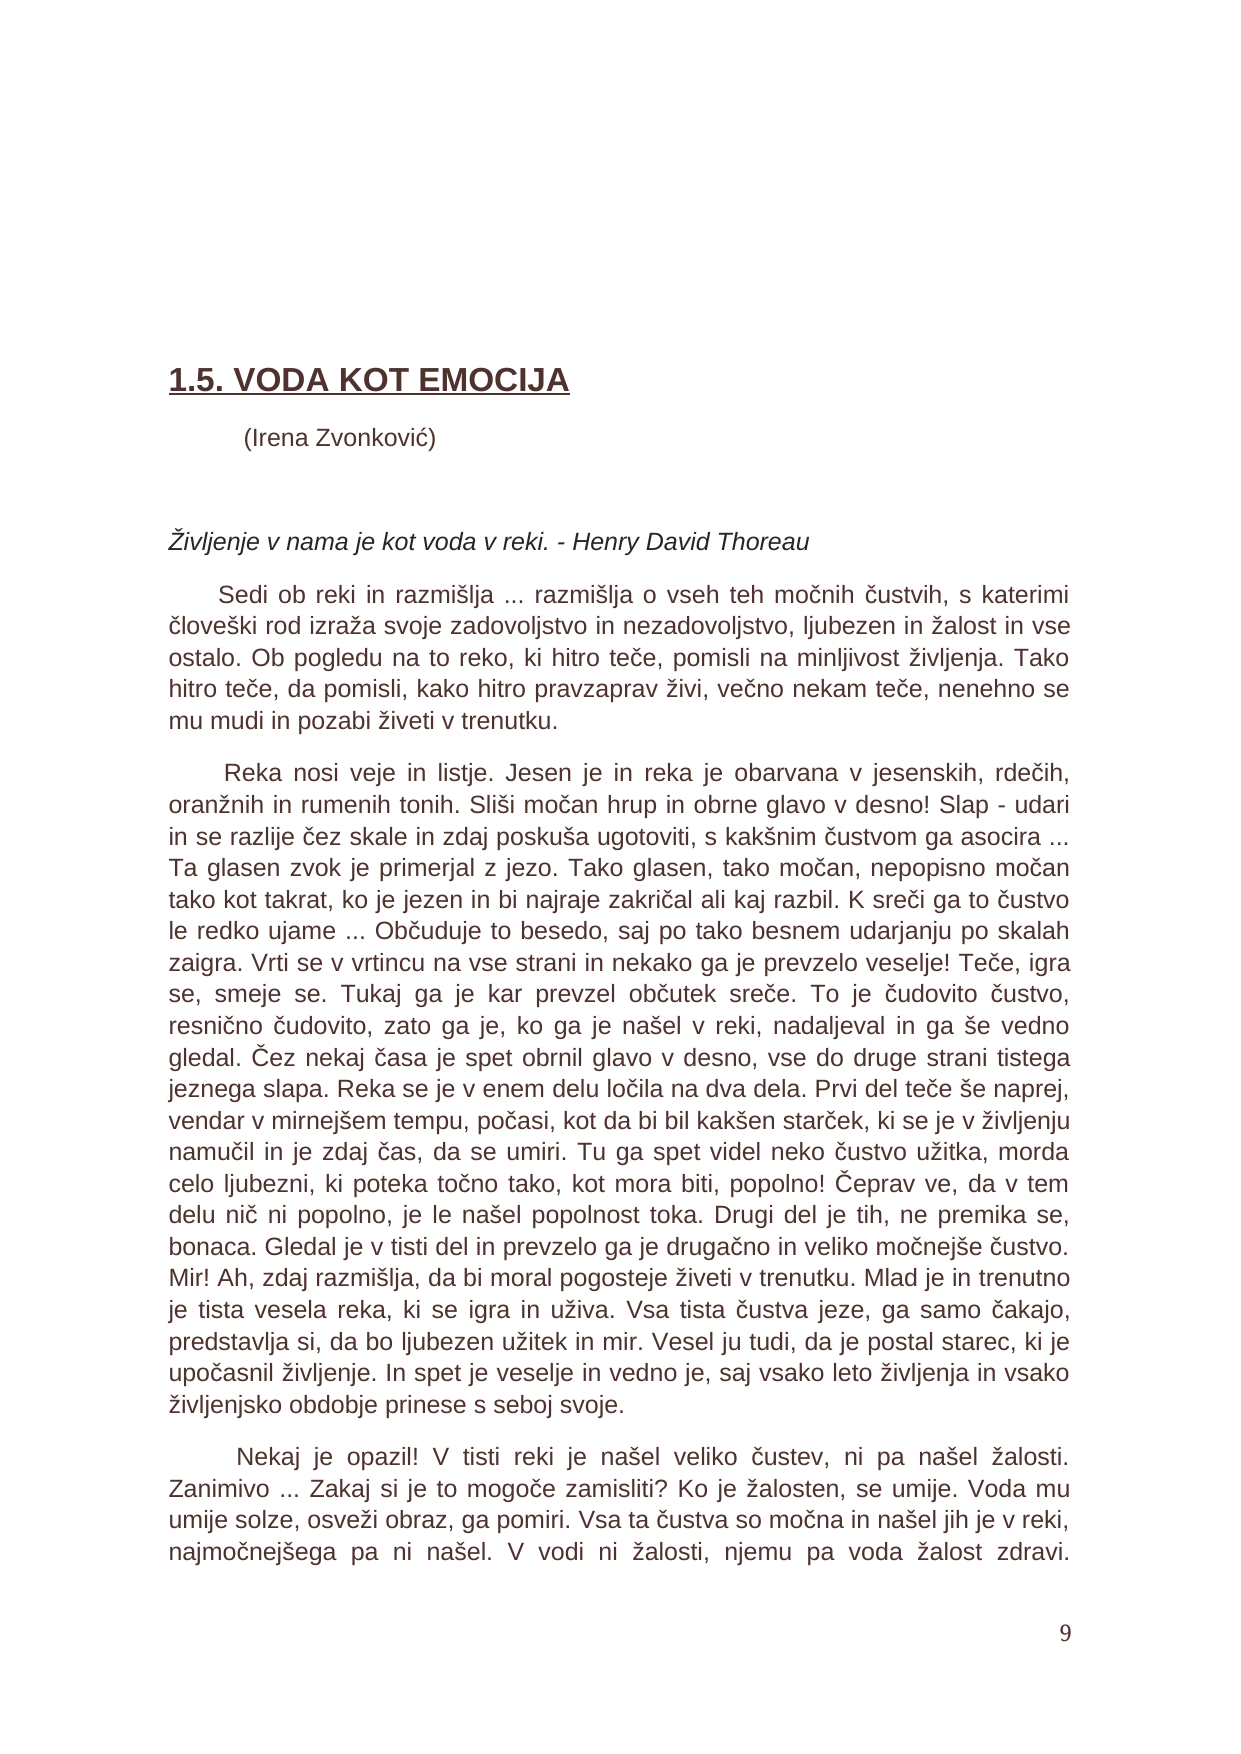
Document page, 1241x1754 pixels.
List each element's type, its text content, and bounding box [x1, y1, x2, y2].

text 1.5. VODA KOT EMOCIJA [168, 359, 1072, 398]
text (Irena Zvonković) [243, 423, 1072, 451]
text Reka nosi veje in listje. Jesen je in reka je obarvana v jesenskih, rdečih, oranžnih in rumenih tonih. Sliši močan hrup in obrne glavo v desno! Slap - udari in se razlije čez skale in zdaj poskuša ugotoviti, s kakšnim čustvom ga asocira ... Ta glasen zvok je primerjal z jezo. Tako glasen, tako močan, nepopisno močan tako kot takrat, ko je jezen in bi najraje zakričal ali kaj razbil. K sreči ga to čustvo le redko ujame ... Občuduje to besedo, saj po tako besnem udarjanju po skalah zaigra. Vrti se v vrtincu na vse strani in nekako ga je prevzelo veselje! Teče, igra se, smeje se. Tukaj ga je kar prevzel občutek sreče. To je čudovito čustvo, resnično čudovito, zato ga je, ko ga je našel v reki, nadaljeval in ga še vedno gledal. Čez nekaj časa je spet obrnil glavo v desno, vse do druge strani tistega jeznega slapa. Reka se je v enem delu ločila na dva dela. Prvi del teče še naprej, vendar v mirnejšem tempu, počasi, kot da bi bil kakšen starček, ki se je v življenju namučil in je zdaj čas, da se umiri. Tu ga spet videl neko čustvo užitka, morda celo ljubezni, ki poteka točno tako, kot mora biti, popolno! Čeprav ve, da v tem delu nič ni popolno, je le našel popolnost toka. Drugi del je tih, ne premika se, bonaca. Gledal je v tisti del in prevzelo ga je drugačno in veliko močnejše čustvo. Mir! Ah, zdaj razmišlja, da bi moral pogosteje živeti v trenutku. Mlad je in trenutno je tista vesela reka, ki se igra in uživa. Vsa tista čustva jeze, ga samo čakajo, predstavlja si, da bo ljubezen užitek in mir. Vesel ju tudi, da je postal starec, ki je upočasnil življenje. In spet je veselje in vedno je, saj vsako leto življenja in vsako življenjsko obdobje prinese s seboj svoje. [168, 758, 1072, 1418]
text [168, 1442, 1072, 1566]
text Sedi ob reki in razmišlja ... razmišlja o vseh teh močnih čustvih, s katerimi človeški rod izraža svoje zadovoljstvo in nezadovoljstvo, ljubezen in žalost in vse ostalo. Ob pogledu na to reko, ki hitro teče, pomisli na minljivost življenja. Tako hitro teče, da pomisli, kako hitro pravzaprav živi, večno nekam teče, nenehno se mu mudi in pozabi živeti v trenutku. [168, 580, 1072, 735]
text Življenje v nama je kot voda v reki. - Henry David Thoreau [168, 527, 1072, 556]
